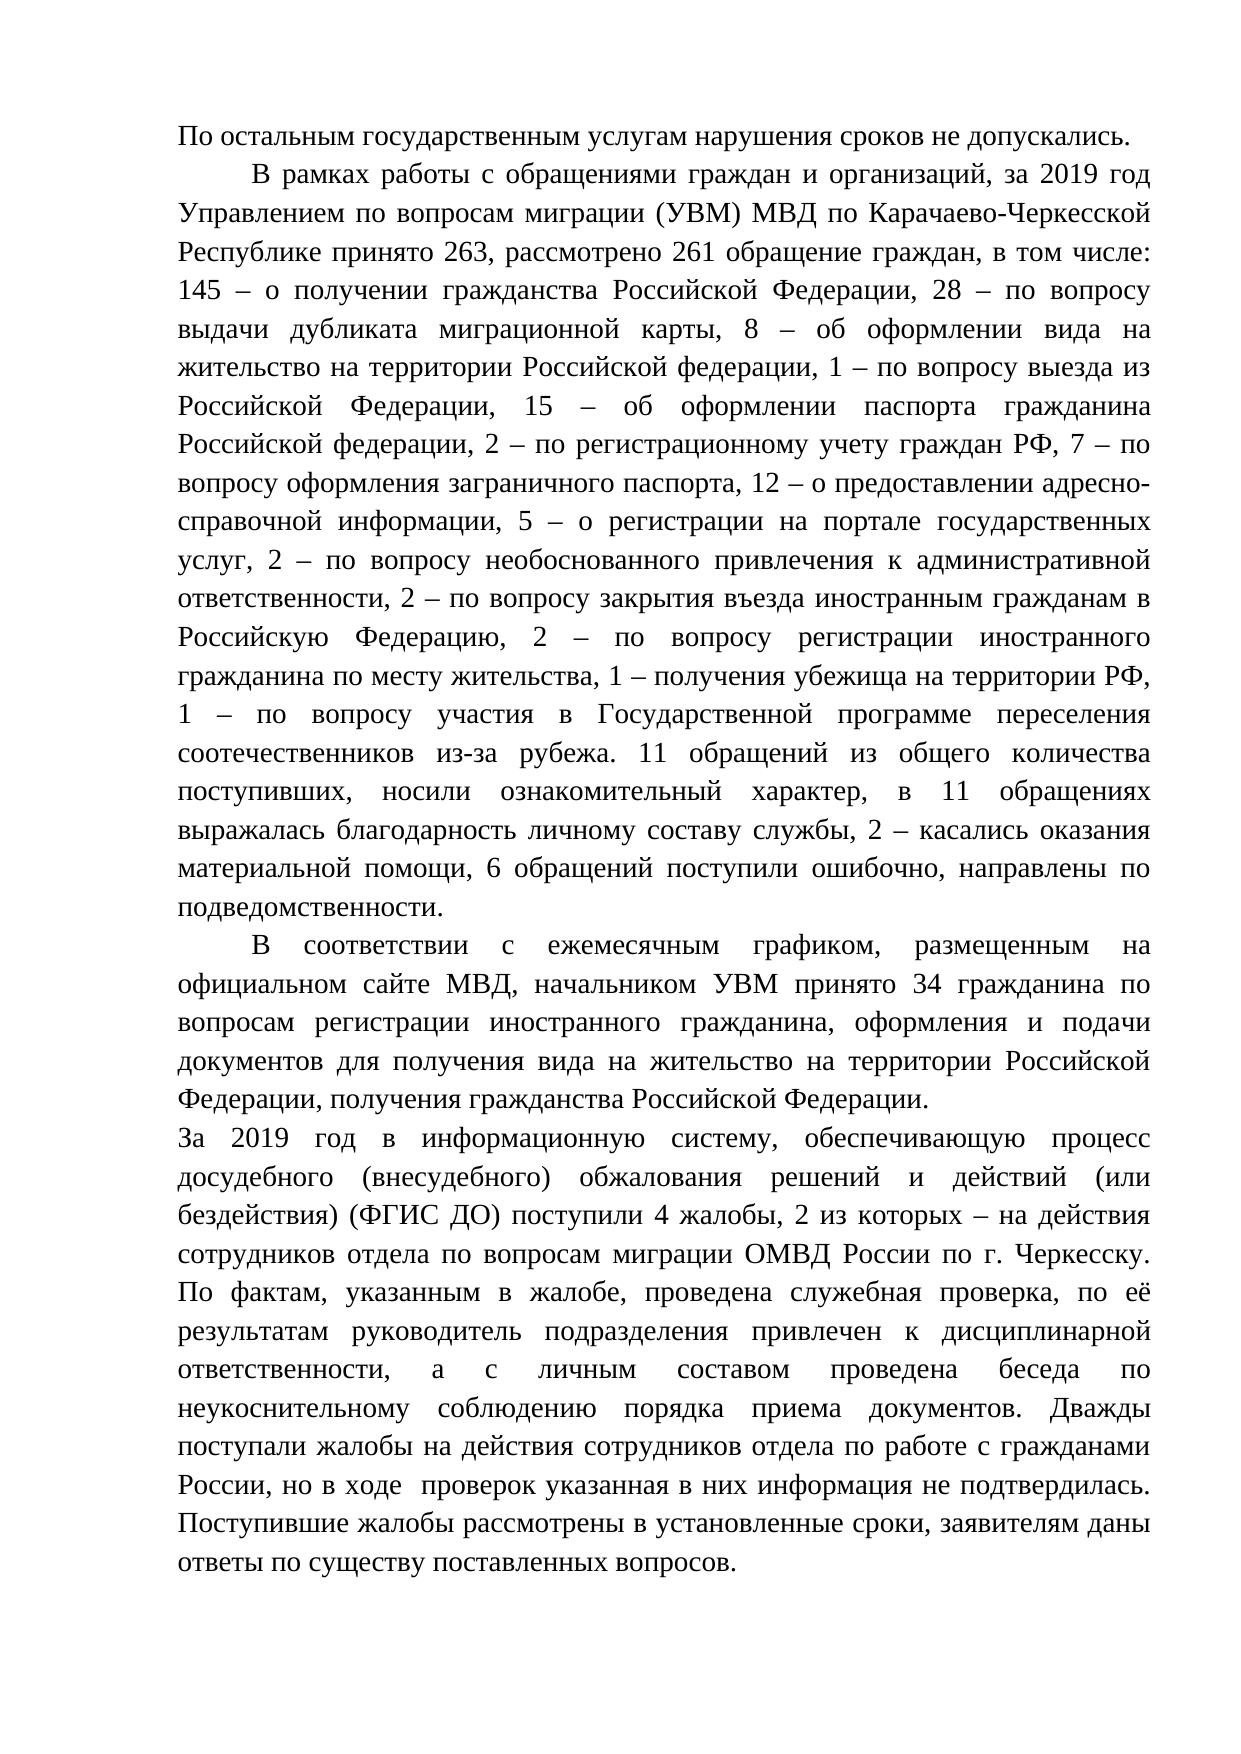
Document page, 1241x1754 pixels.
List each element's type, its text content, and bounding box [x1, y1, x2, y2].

text За 2019 год в информационную систему, обеспечивающую процесс досудебного (внесудебного) обжалования решений и действий (или бездействия) (ФГИС ДО) поступили 4 жалобы, 2 из которых – на действия сотрудников отдела по вопросам миграции ОМВД России по г. Черкесску. По фактам, указанным в жалобе, проведена служебная проверка, по её результатам руководитель подразделения привлечен к дисциплинарной ответственности, а с личным составом проведена беседа по неукоснительному соблюдению порядка приема документов. Дважды поступали жалобы на действия сотрудников отдела по работе с гражданами России, но в ходе проверок указанная в них информация не подтвердилась. Поступившие жалобы рассмотрены в установленные сроки, заявителям даны ответы по существу поставленных вопросов. [177, 1120, 1152, 1578]
text По остальным государственным услугам нарушения сроков не допускались. [177, 118, 1152, 152]
text В рамках работы с обращениями граждан и организаций, за 2019 год Управлением по вопросам миграции (УВМ) МВД по Карачаево-Черкесской Республике принято 263, рассмотрено 261 обращение граждан, в том числе: 145 – о получении гражданства Российской Федерации, 28 – по вопросу выдачи дубликата миграционной карты, 8 – об оформлении вида на жительство на территории Российской федерации, 1 – по вопросу выезда из Российской Федерации, 15 – об оформлении паспорта гражданина Российской федерации, 2 – по регистрационному учету граждан РФ, 7 – по вопросу оформления заграничного паспорта, 12 – о предоставлении адресно-справочной информации, 5 – о регистрации на портале государственных услуг, 2 – по вопросу необоснованного привлечения к административной ответственности, 2 – по вопросу закрытия въезда иностранным гражданам в Российскую Федерацию, 2 – по вопросу регистрации иностранного гражданина по месту жительства, 1 – получения убежища на территории РФ, 1 – по вопросу участия в Государственной программе переселения соотечественников из-за рубежа. 11 обращений из общего количества поступивших, носили ознакомительный характер, в 11 обращениях выражалась благодарность личному составу службы, 2 – касались оказания материальной помощи, 6 обращений поступили ошибочно, направлены по подведомственности. [177, 157, 1152, 922]
text В соответствии с ежемесячным графиком, размещенным на официальном сайте МВД, начальником УВМ принято 34 гражданина по вопросам регистрации иностранного гражданина, оформления и подачи документов для получения вида на жительство на территории Российской Федерации, получения гражданства Российской Федерации. [177, 927, 1152, 1115]
